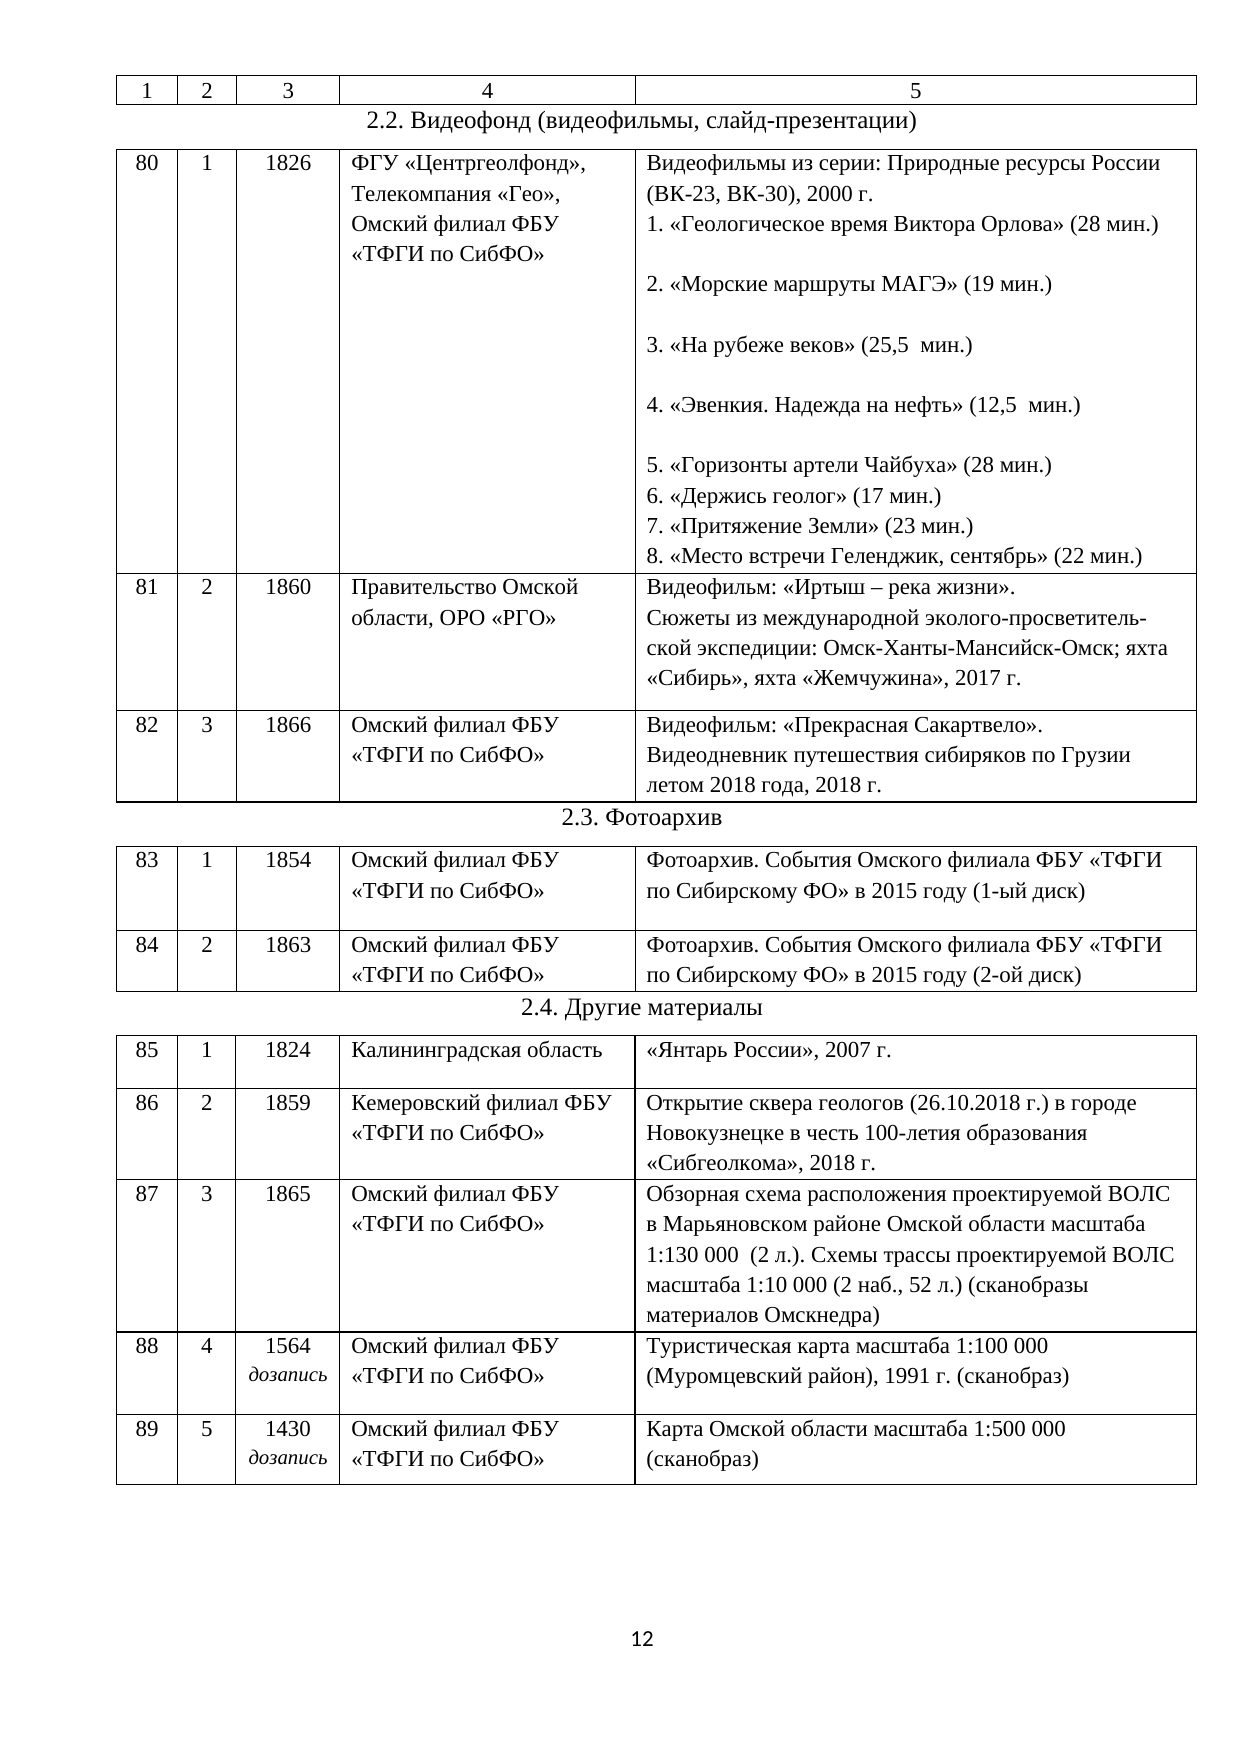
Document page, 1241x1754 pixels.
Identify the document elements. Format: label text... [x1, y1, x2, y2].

table_cell 1860 [237, 574, 339, 710]
text 2.4. Другие материалы [118, 992, 1165, 1021]
table_cell 3 [178, 711, 236, 801]
table_cell Омский филиал ФБУ «ТФГИ по СибФО» [340, 931, 635, 991]
table_cell Кемеровский филиал ФБУ «ТФГИ по СибФО» [340, 1089, 634, 1179]
table_cell Карта Омской области масштаба 1:500 000 (сканобраз) [636, 1415, 1196, 1484]
table_header Фотоархив. События Омского филиала ФБУ «ТФГИ по Сибирскому ФО» в 2015 году (1-ый диск) [636, 847, 1196, 930]
table_cell 1863 [237, 931, 339, 991]
table_cell Омский филиал ФБУ «ТФГИ по СибФО» [340, 711, 635, 801]
table_cell 2 [178, 931, 236, 991]
table_header «Янтарь России», 2007 г. [636, 1036, 1196, 1087]
table_header 4 [340, 76, 635, 104]
table_cell 5 [178, 1415, 235, 1484]
table_cell Видеофильм: «Прекрасная Сакартвело». Видеодневник путешествия сибиряков по Грузии летом 2018 года, 2018 г. [636, 711, 1196, 801]
table_cell 89 [117, 1415, 177, 1484]
table_cell 1564 дозапись [236, 1333, 339, 1414]
table_header 1824 [236, 1036, 339, 1087]
table_cell Омский филиал ФБУ «ТФГИ по СибФО» [340, 1180, 634, 1331]
table_header 1 [178, 150, 236, 572]
table_cell 1865 [236, 1180, 339, 1331]
table_header 2 [178, 76, 236, 104]
table_header 1854 [237, 847, 339, 930]
text 2.2. Видеофонд (видеофильмы, слайд-презентации) [118, 105, 1165, 134]
table_cell 81 [117, 574, 177, 710]
table_cell 1866 [237, 711, 339, 801]
table_header 80 [117, 150, 177, 572]
table_header 1 [178, 847, 236, 930]
table_cell 87 [117, 1180, 177, 1331]
table_cell 84 [117, 931, 177, 991]
table_header Видеофильмы из серии: Природные ресурсы России (ВК-23, ВК-30), 2000 г. 1. «Геологическое время Виктора Орлова» (28 мин.) 2. «Морские маршруты МАГЭ» (19 мин.) 3. «На рубеже веков» (25,5 мин.) 4. «Эвенкия. Надежда на нефть» (12,5 мин.) 5. «Горизонты артели Чайбуха» (28 мин.) 6. «Держись геолог» (17 мин.) 7. «Притяжение Земли» (23 мин.) 8. «Место встречи Геленджик, сентябрь» (22 мин.) [636, 150, 1196, 572]
table_header 3 [237, 76, 339, 104]
table_cell Обзорная схема расположения проектируемой ВОЛС в Марьяновском районе Омской области масштаба 1:130 000 (2 л.). Схемы трассы проектируемой ВОЛС масштаба 1:10 000 (2 наб., 52 л.) (сканобразы материалов Омскнедра) [636, 1180, 1196, 1331]
table_cell Омский филиал ФБУ «ТФГИ по СибФО» [340, 1333, 634, 1414]
table_cell Туристическая карта масштаба 1:100 000 (Муромцевский район), 1991 г. (сканобраз) [636, 1333, 1196, 1414]
table_cell 1430 дозапись [236, 1415, 339, 1484]
table_cell Омский филиал ФБУ «ТФГИ по СибФО» [340, 1415, 634, 1484]
table_header ФГУ «Центргеолфонд», Телекомпания «Гео», Омский филиал ФБУ «ТФГИ по СибФО» [340, 150, 635, 572]
table_header 1826 [237, 150, 339, 572]
table_cell 3 [178, 1180, 235, 1331]
table_header 83 [117, 847, 177, 930]
table_cell Открытие сквера геологов (26.10.2018 г.) в городе Новокузнецке в честь 100-летия образования «Сибгеолкома», 2018 г. [636, 1089, 1196, 1179]
table_header Омский филиал ФБУ «ТФГИ по СибФО» [340, 847, 635, 930]
table_header Калининградская область [340, 1036, 634, 1087]
table_cell Фотоархив. События Омского филиала ФБУ «ТФГИ по Сибирскому ФО» в 2015 году (2-ой диск) [636, 931, 1196, 991]
table_cell 2 [178, 1089, 235, 1179]
table_cell 82 [117, 711, 177, 801]
table_cell 1859 [236, 1089, 339, 1179]
table_cell Видеофильм: «Иртыш – река жизни». Сюжеты из международной эколого-просветитель-ской экспедиции: Омск-Ханты-Мансийск-Омск; яхта «Сибирь», яхта «Жемчужина», 2017 г. [636, 574, 1196, 710]
table_cell 4 [178, 1333, 235, 1414]
table_cell 88 [117, 1333, 177, 1414]
table_cell 2 [178, 574, 236, 710]
table_cell 86 [117, 1089, 177, 1179]
table_header 85 [117, 1036, 177, 1087]
text 2.3. Фотоархив [118, 803, 1165, 831]
table_header 1 [178, 1036, 235, 1087]
table_cell Правительство Омской области, ОРО «РГО» [340, 574, 635, 710]
table_header 5 [636, 76, 1196, 104]
table_header 1 [117, 76, 177, 104]
